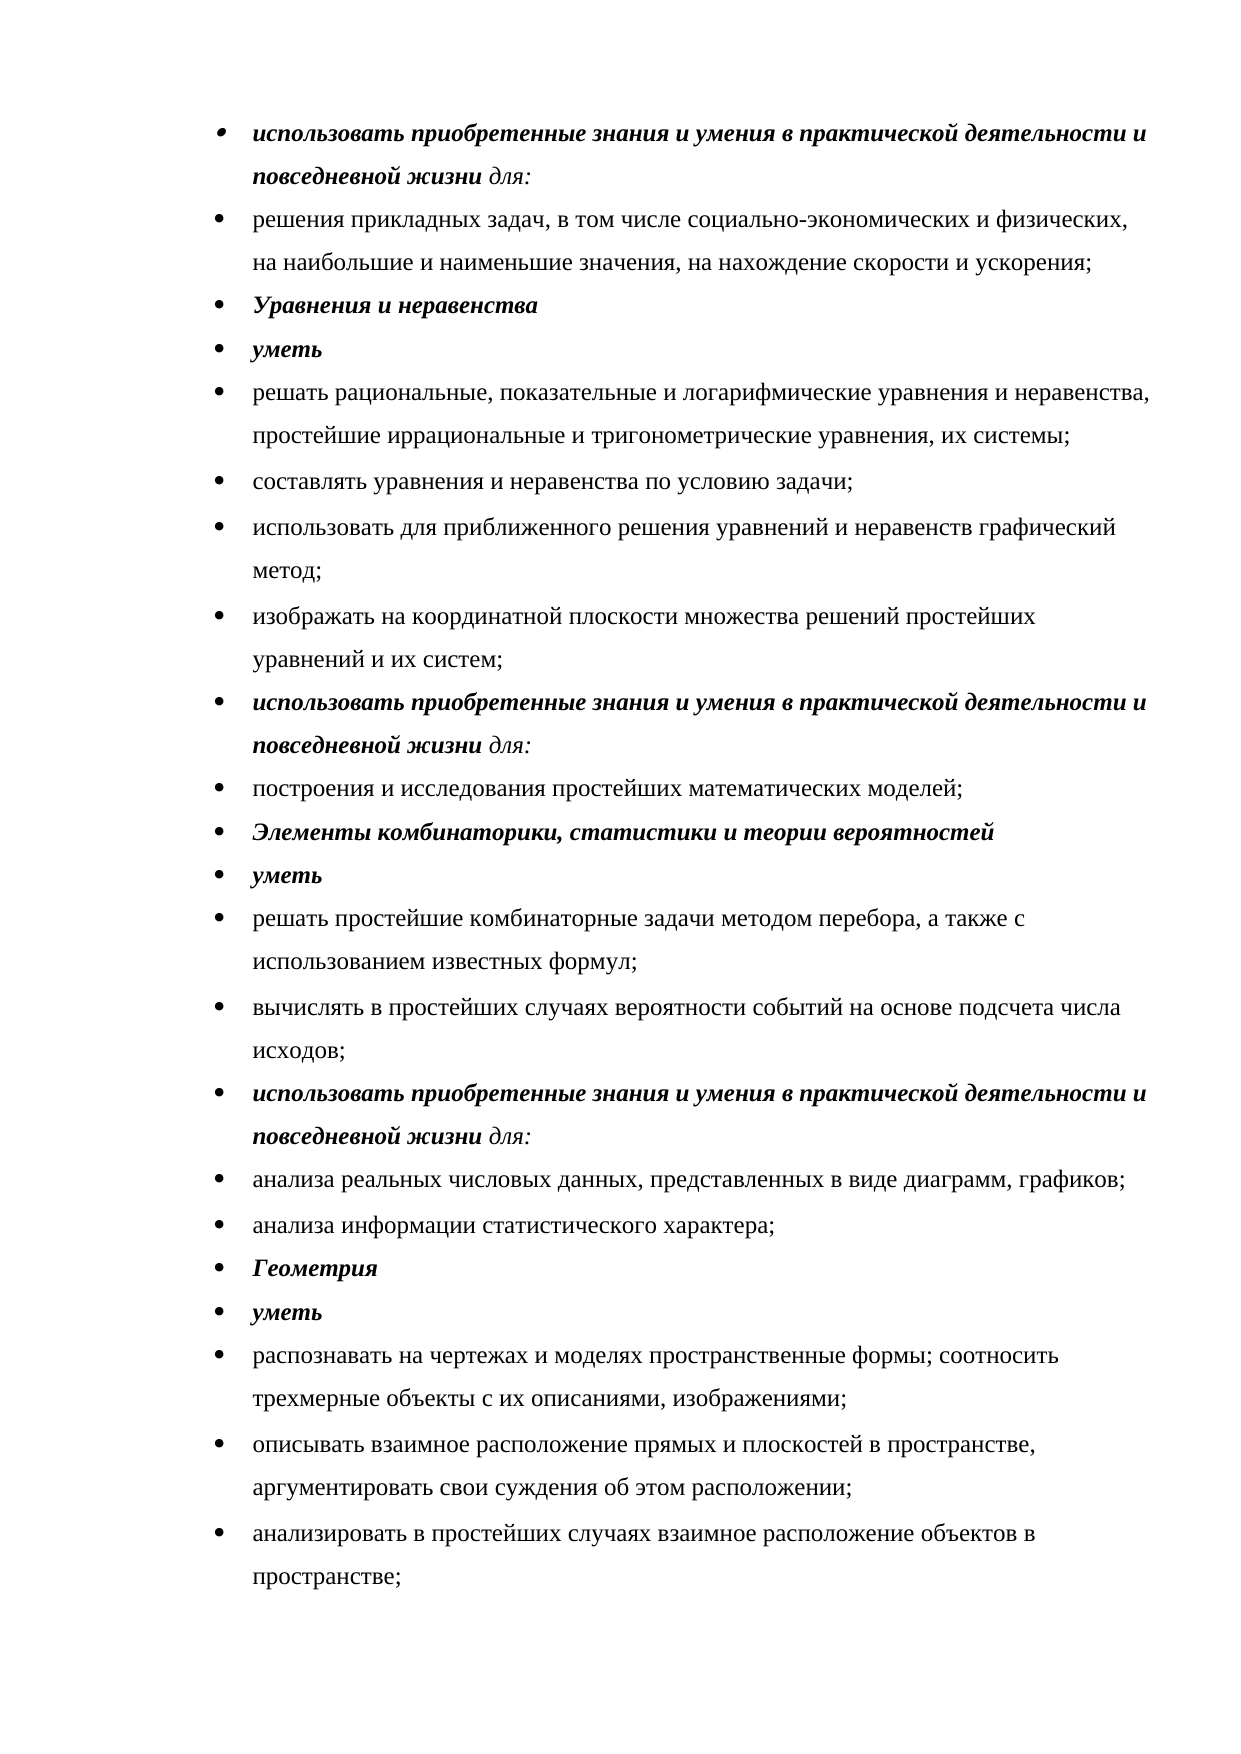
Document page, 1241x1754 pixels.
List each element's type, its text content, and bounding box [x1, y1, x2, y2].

list использовать для приближенного решения уравнений и неравенств графический метод; [215, 512, 1152, 584]
list уметь [215, 1297, 1152, 1325]
list использовать приобретенные знания и умения в практической деятельности и повседневной жизни для: [215, 118, 1152, 190]
list составлять уравнения и неравенства по условию задачи; [215, 466, 1152, 495]
list построения и исследования простейших математических моделей; [215, 773, 1152, 802]
list Уравнения и неравенства [215, 291, 1152, 319]
list уметь [215, 334, 1152, 362]
list вычислять в простейших случаях вероятности событий на основе подсчета числа исходов; [215, 992, 1152, 1064]
list уметь [215, 860, 1152, 888]
list анализа реальных числовых данных, представленных в виде диаграмм, графиков; [215, 1164, 1152, 1193]
list решать рациональные, показательные и логарифмические уравнения и неравенства, простейшие иррациональные и тригонометрические уравнения, их системы; [215, 377, 1152, 449]
list Элементы комбинаторики, статистики и теории вероятностей [215, 817, 1152, 845]
list изображать на координатной плоскости множества решений простейших уравнений и их систем; [215, 601, 1152, 673]
list Геометрия [215, 1253, 1152, 1282]
list использовать приобретенные знания и умения в практической деятельности и повседневной жизни для: [215, 687, 1152, 759]
list использовать приобретенные знания и умения в практической деятельности и повседневной жизни для: [215, 1078, 1152, 1150]
list распознавать на чертежах и моделях пространственные формы; соотносить трехмерные объекты с их описаниями, изображениями; [215, 1340, 1152, 1412]
list анализировать в простейших случаях взаимное расположение объектов в пространстве; [215, 1518, 1152, 1590]
list описывать взаимное расположение прямых и плоскостей в пространстве, аргументировать свои суждения об этом расположении; [215, 1429, 1152, 1501]
list анализа информации статистического характера; [215, 1210, 1152, 1239]
list решать простейшие комбинаторные задачи методом перебора, а также с использованием известных формул; [215, 903, 1152, 975]
list решения прикладных задач, в том числе социально-экономических и физических, на наибольшие и наименьшие значения, на нахождение скорости и ускорения; [215, 204, 1152, 276]
